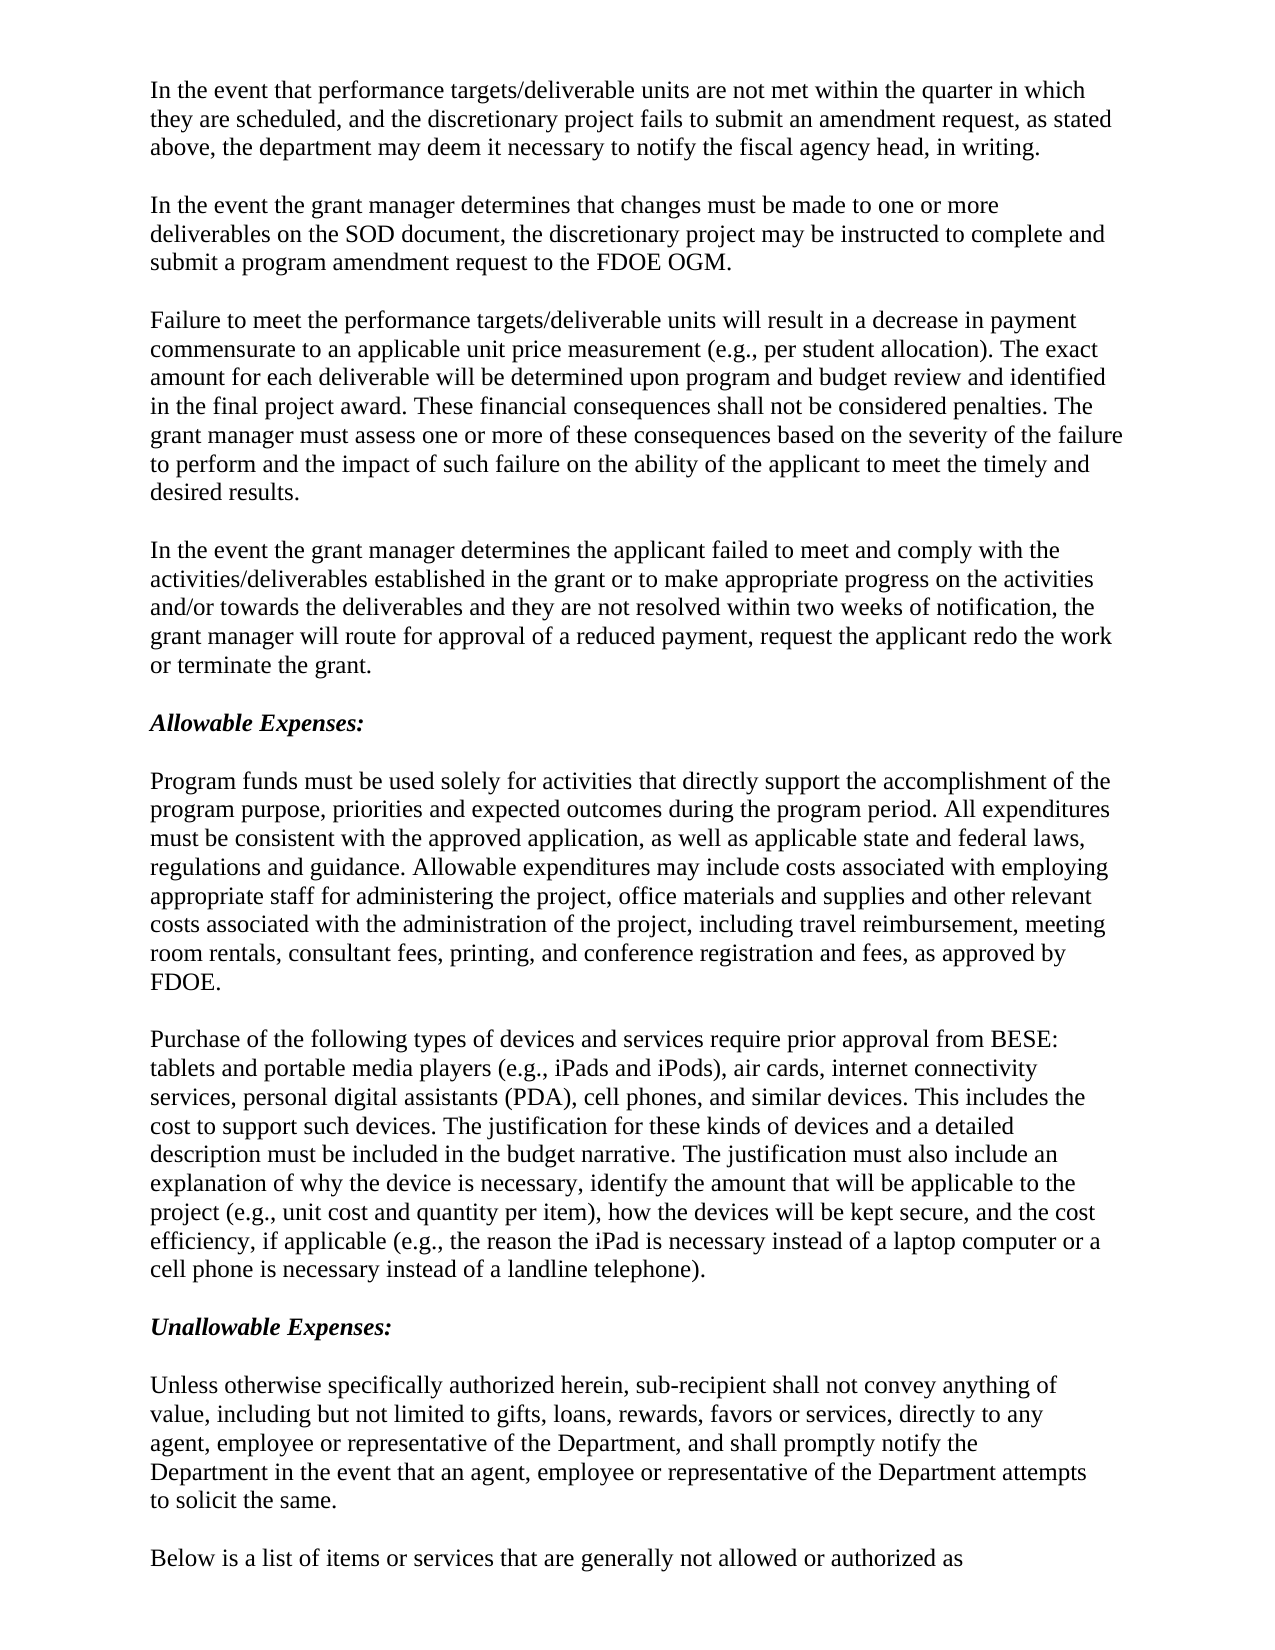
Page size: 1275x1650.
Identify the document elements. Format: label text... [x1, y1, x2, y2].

subtitle Unallowable Expenses: [150, 1312, 1125, 1341]
text Program funds must be used solely for activities that directly support the accomplishment of the program purpose, priorities and expected outcomes during the program period. All expenditures must be consistent with the approved application, as well as applicable state and federal laws, regulations and guidance. Allowable expenditures may include costs associated with employing appropriate staff for administering the project, office materials and supplies and other relevant costs associated with the administration of the project, including travel reimbursement, meeting room rentals, consultant fees, printing, and conference registration and fees, as approved by FDOE. [150, 766, 1125, 996]
text In the event the grant manager determines the applicant failed to meet and comply with the activities/deliverables established in the grant or to make appropriate progress on the activities and/or towards the deliverables and they are not resolved within two weeks of notification, the grant manager will route for approval of a reduced payment, request the applicant redo the work or terminate the grant. [150, 535, 1125, 679]
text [150, 1543, 1089, 1572]
subtitle Allowable Expenses: [150, 708, 1125, 737]
text Failure to meet the performance targets/deliverable units will result in a decrease in payment commensurate to an applicable unit price measurement (e.g., per student allocation). The exact amount for each deliverable will be determined upon program and budget review and identified in the final project award. These financial consequences shall not be considered penalties. The grant manager must assess one or more of these consequences based on the severity of the failure to perform and the impact of such failure on the ability of the applicant to meet the timely and desired results. [150, 305, 1125, 506]
text In the event the grant manager determines that changes must be made to one or more deliverables on the SOD document, the discretionary project may be instructed to complete and submit a program amendment request to the FDOE OGM. [150, 190, 1125, 276]
text Unless otherwise specifically authorized herein, sub-recipient shall not convey anything of value, including but not limited to gifts, loans, rewards, favors or services, directly to any agent, employee or representative of the Department, and shall promptly notify the Department in the event that an agent, employee or representative of the Department attempts to solicit the same. [150, 1370, 1089, 1514]
text In the event that performance targets/deliverable units are not met within the quarter in which they are scheduled, and the discretionary project fails to submit an amendment request, as stated above, the department may deem it necessary to notify the fiscal agency head, in writing. [150, 75, 1125, 161]
text Purchase of the following types of devices and services require prior approval from BESE: tablets and portable media players (e.g., iPads and iPods), air cards, internet connectivity services, personal digital assistants (PDA), cell phones, and similar devices. This includes the cost to support such devices. The justification for these kinds of devices and a detailed description must be included in the budget narrative. The justification must also include an explanation of why the device is necessary, identify the amount that will be applicable to the project (e.g., unit cost and quantity per item), how the devices will be kept secure, and the cost efficiency, if applicable (e.g., the reason the iPad is necessary instead of a laptop computer or a cell phone is necessary instead of a landline telephone). [150, 1024, 1125, 1283]
